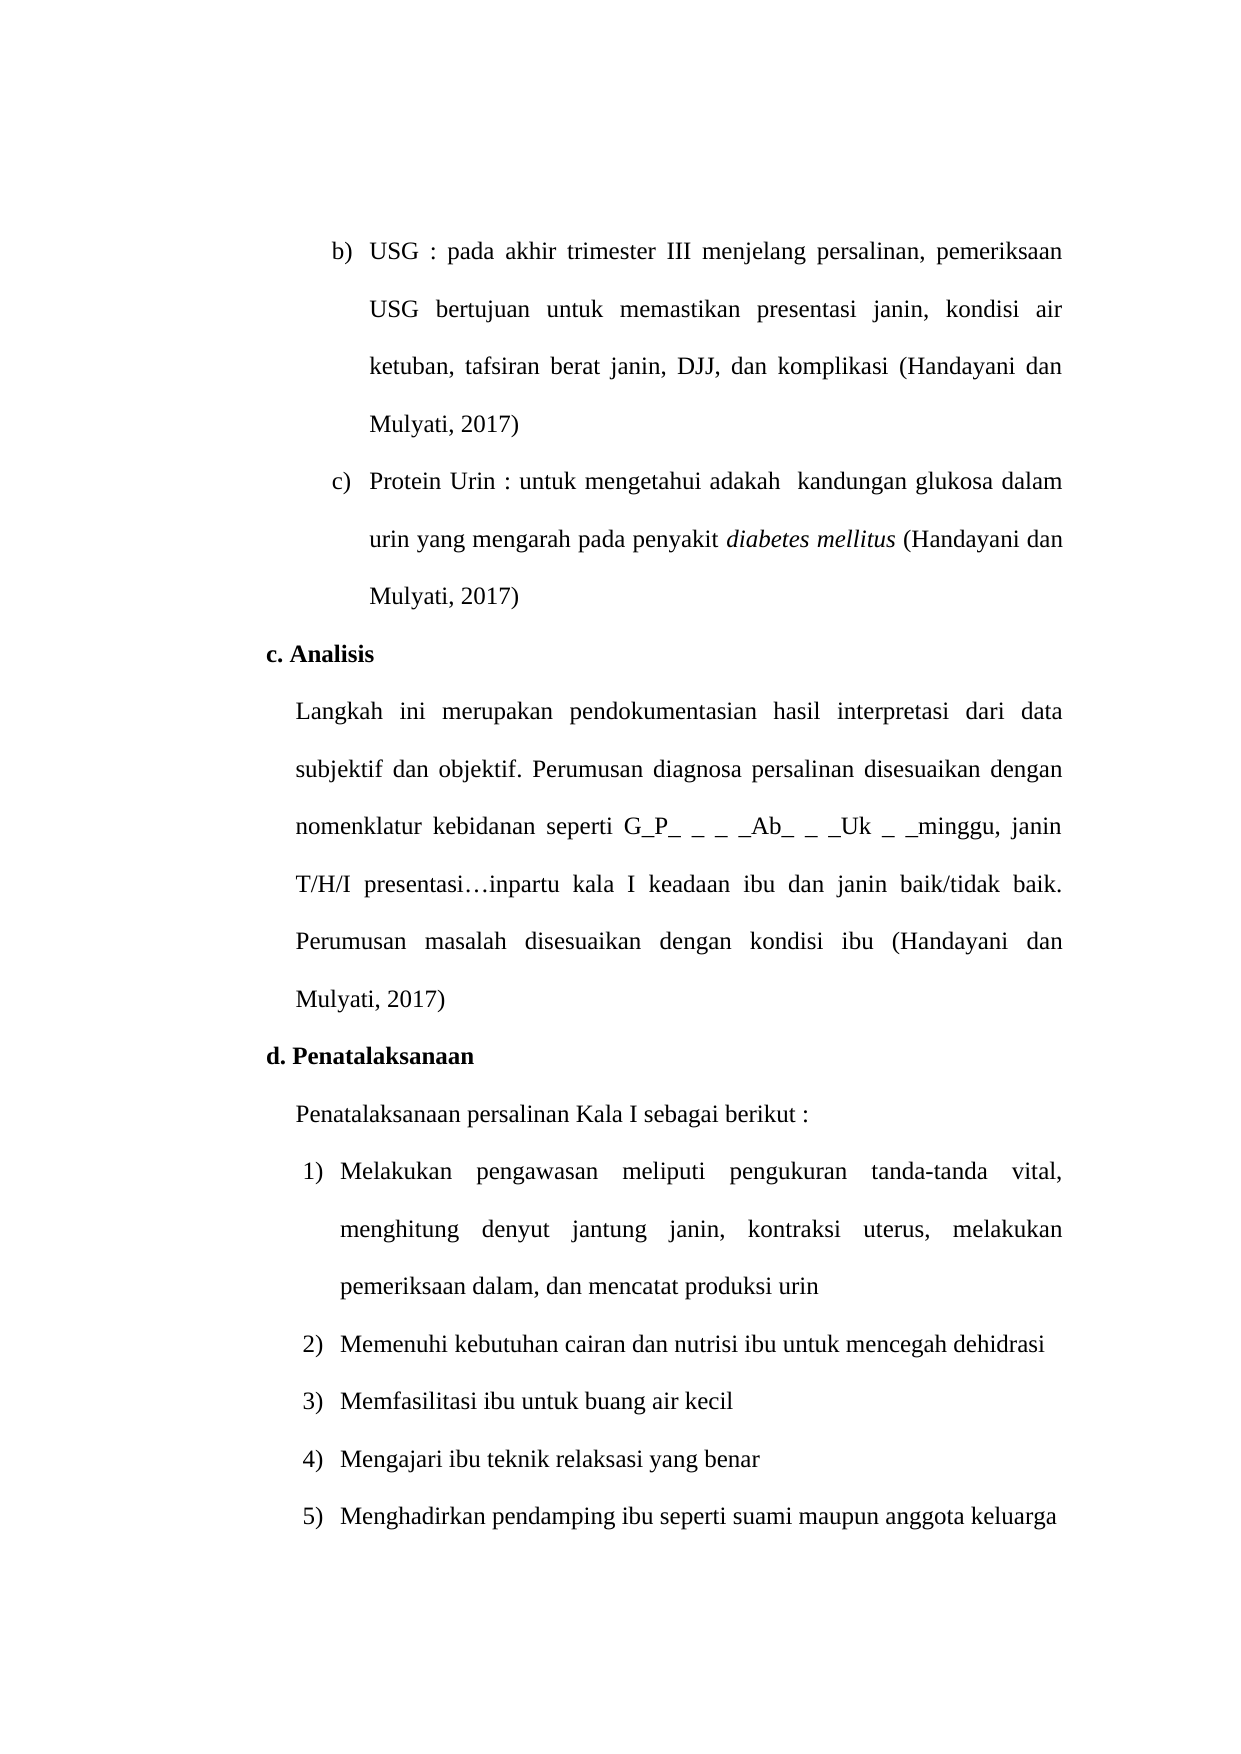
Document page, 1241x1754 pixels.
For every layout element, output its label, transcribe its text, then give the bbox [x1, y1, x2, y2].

list Melakukan pengawasan meliputi pengukuran tanda-tanda vital, menghitung denyut jantung janin, kontraksi uterus, melakukan pemeriksaan dalam, dan mencatat produksi urin [302, 1156, 1063, 1300]
list USG : pada akhir trimester III menjelang persalinan, pemeriksaan USG bertujuan untuk memastikan presentasi janin, kondisi air ketuban, tafsiran berat janin, DJJ, dan komplikasi (Handayani dan Mulyati, 2017) [332, 236, 1063, 437]
text Penatalaksanaan persalinan Kala I sebagai berikut : [236, 1099, 1063, 1127]
text c. Analisis [266, 639, 1063, 667]
list Mengajari ibu teknik relaksasi yang benar [302, 1444, 1063, 1472]
list Memfasilitasi ibu untuk buang air kecil [302, 1386, 1063, 1415]
text d. Penatalaksanaan [266, 1041, 1063, 1070]
text Langkah ini merupakan pendokumentasian hasil interpretasi dari data subjektif dan objektif. Perumusan diagnosa persalinan disesuaikan dengan nomenklatur kebidanan seperti G_P_ _ _ _Ab_ _ _Uk _ _minggu, janin T/H/I presentasi…inpartu kala I keadaan ibu dan janin baik/tidak baik. Perumusan masalah disesuaikan dengan kondisi ibu (Handayani dan Mulyati, 2017) [236, 696, 1063, 1012]
list Memenuhi kebutuhan cairan dan nutrisi ibu untuk mencegah dehidrasi [302, 1329, 1063, 1357]
list Menghadirkan pendamping ibu seperti suami maupun anggota keluarga [302, 1501, 1063, 1530]
list Protein Urin : untuk mengetahui adakah kandungan glukosa dalam urin yang mengarah pada penyakit diabetes mellitus (Handayani dan Mulyati, 2017) [332, 466, 1063, 610]
